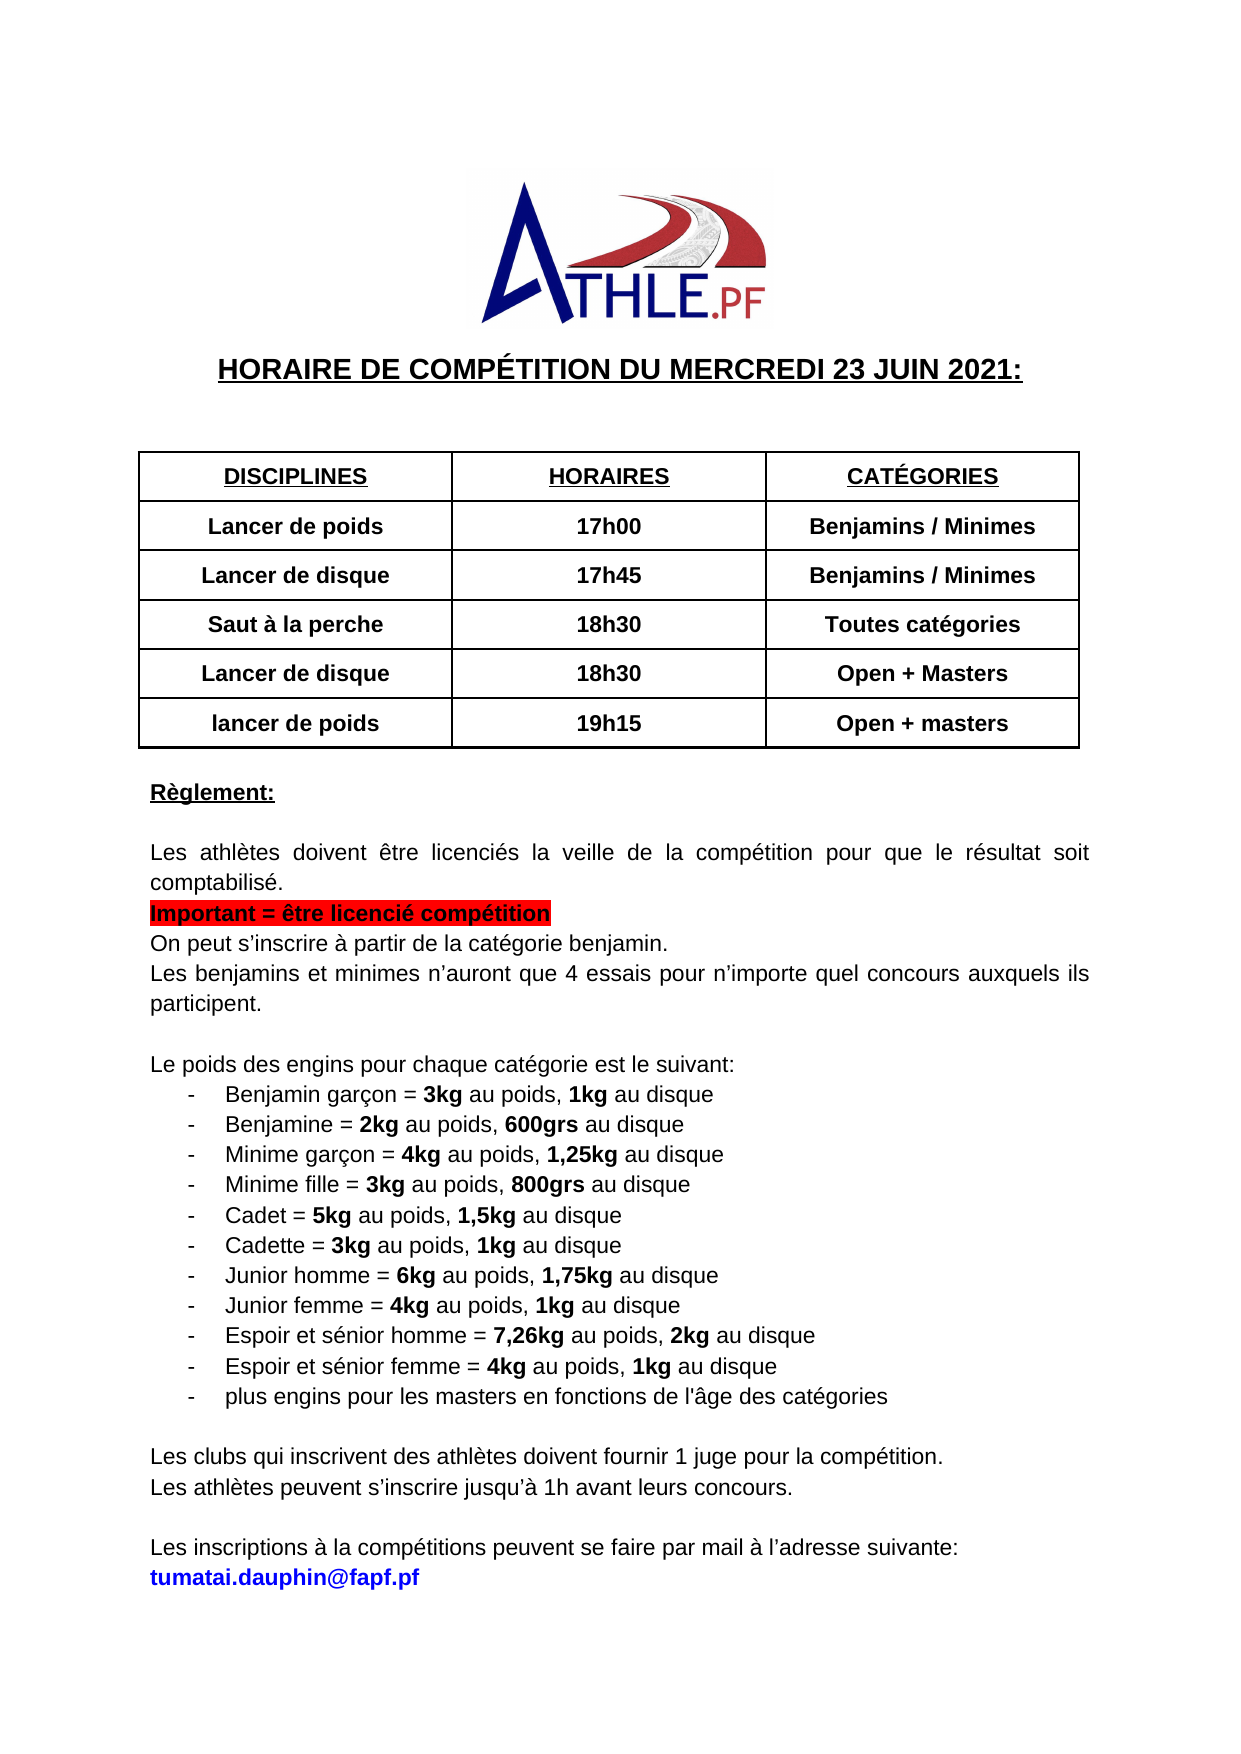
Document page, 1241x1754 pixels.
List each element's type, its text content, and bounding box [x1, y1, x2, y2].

table_cell Benjamins / Minimes [767, 502, 1078, 549]
text tumatai.dauphin@fapf.pf [150, 1564, 1090, 1591]
text Les inscriptions à la compétitions peuvent se faire par mail à l’adresse suivante: [150, 1534, 1090, 1560]
table_cell Toutes catégories [767, 601, 1078, 648]
text Les benjamins et minimes n’auront que 4 essais pour n’importe quel concours auxquels ils participent. [150, 960, 1090, 1017]
list plus engins pour les masters en fonctions de l'âge des catégories [187, 1383, 1090, 1409]
text HORAIRE DE COMPÉTITION DU MERCREDI 23 JUIN 2021: [150, 150, 1090, 385]
table_cell Benjamins / Minimes [767, 551, 1078, 599]
list Junior homme = 6kg au poids, 1,75kg au disque [187, 1262, 1090, 1288]
list Junior femme = 4kg au poids, 1kg au disque [187, 1292, 1090, 1319]
text Les athlètes peuvent s’inscrire jusqu’à 1h avant leurs concours. [150, 1473, 1090, 1500]
table_cell lancer de poids [140, 699, 451, 746]
table_cell Lancer de disque [140, 551, 451, 599]
table_cell 17h00 [453, 502, 765, 549]
list Cadette = 3kg au poids, 1kg au disque [187, 1232, 1090, 1258]
table_cell 17h45 [453, 551, 765, 599]
list Benjamin garçon = 3kg au poids, 1kg au disque [187, 1081, 1090, 1107]
table_header DISCIPLINES [140, 453, 451, 500]
text Les athlètes doivent être licenciés la veille de la compétition pour que le résultat soit comptabilisé. [150, 839, 1090, 896]
text On peut s’inscrire à partir de la catégorie benjamin. [150, 930, 1090, 956]
list Espoir et sénior homme = 7,26kg au poids, 2kg au disque [187, 1322, 1090, 1349]
text Le poids des engins pour chaque catégorie est le suivant: [150, 1051, 1090, 1077]
list Espoir et sénior femme = 4kg au poids, 1kg au disque [187, 1353, 1090, 1379]
list Minime garçon = 4kg au poids, 1,25kg au disque [187, 1141, 1090, 1168]
text Les clubs qui inscrivent des athlètes doivent fournir 1 juge pour la compétition. [150, 1443, 1090, 1470]
table_cell Lancer de poids [140, 502, 451, 549]
table_cell Saut à la perche [140, 601, 451, 648]
table_cell Open + Masters [767, 650, 1078, 697]
table_cell 18h30 [453, 601, 765, 648]
table_cell Open + masters [767, 699, 1078, 746]
text Important = être licencié compétition [150, 899, 1090, 926]
table_header HORAIRES [453, 453, 765, 500]
list Cadet = 5kg au poids, 1,5kg au disque [187, 1202, 1090, 1228]
list Minime fille = 3kg au poids, 800grs au disque [187, 1171, 1090, 1198]
table_cell 18h30 [453, 650, 765, 697]
table_header CATÉGORIES [767, 453, 1078, 500]
text Règlement: [150, 779, 1090, 805]
table_cell 19h15 [453, 699, 765, 746]
picture [466, 168, 774, 329]
list Benjamine = 2kg au poids, 600grs au disque [187, 1111, 1090, 1137]
table_cell Lancer de disque [140, 650, 451, 697]
